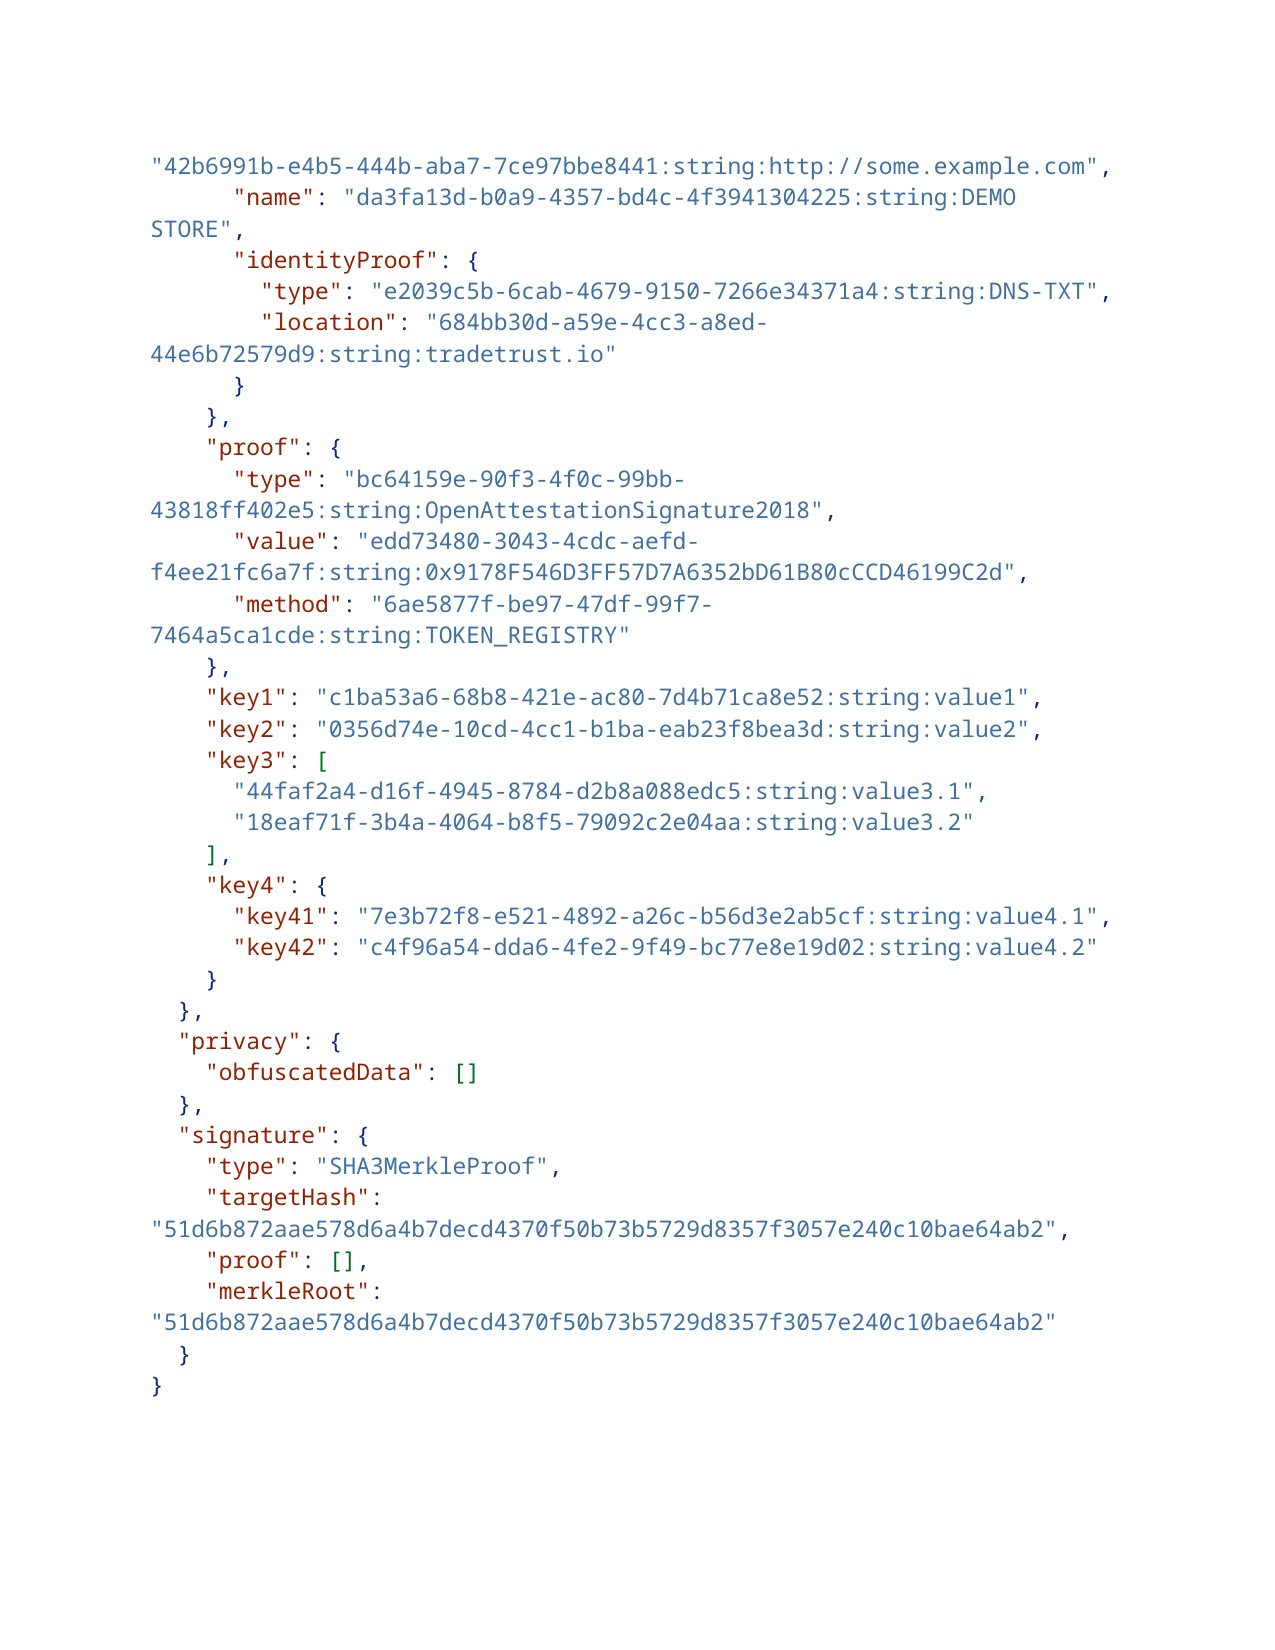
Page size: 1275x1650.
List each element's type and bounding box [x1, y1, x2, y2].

text [150, 150, 1125, 1400]
